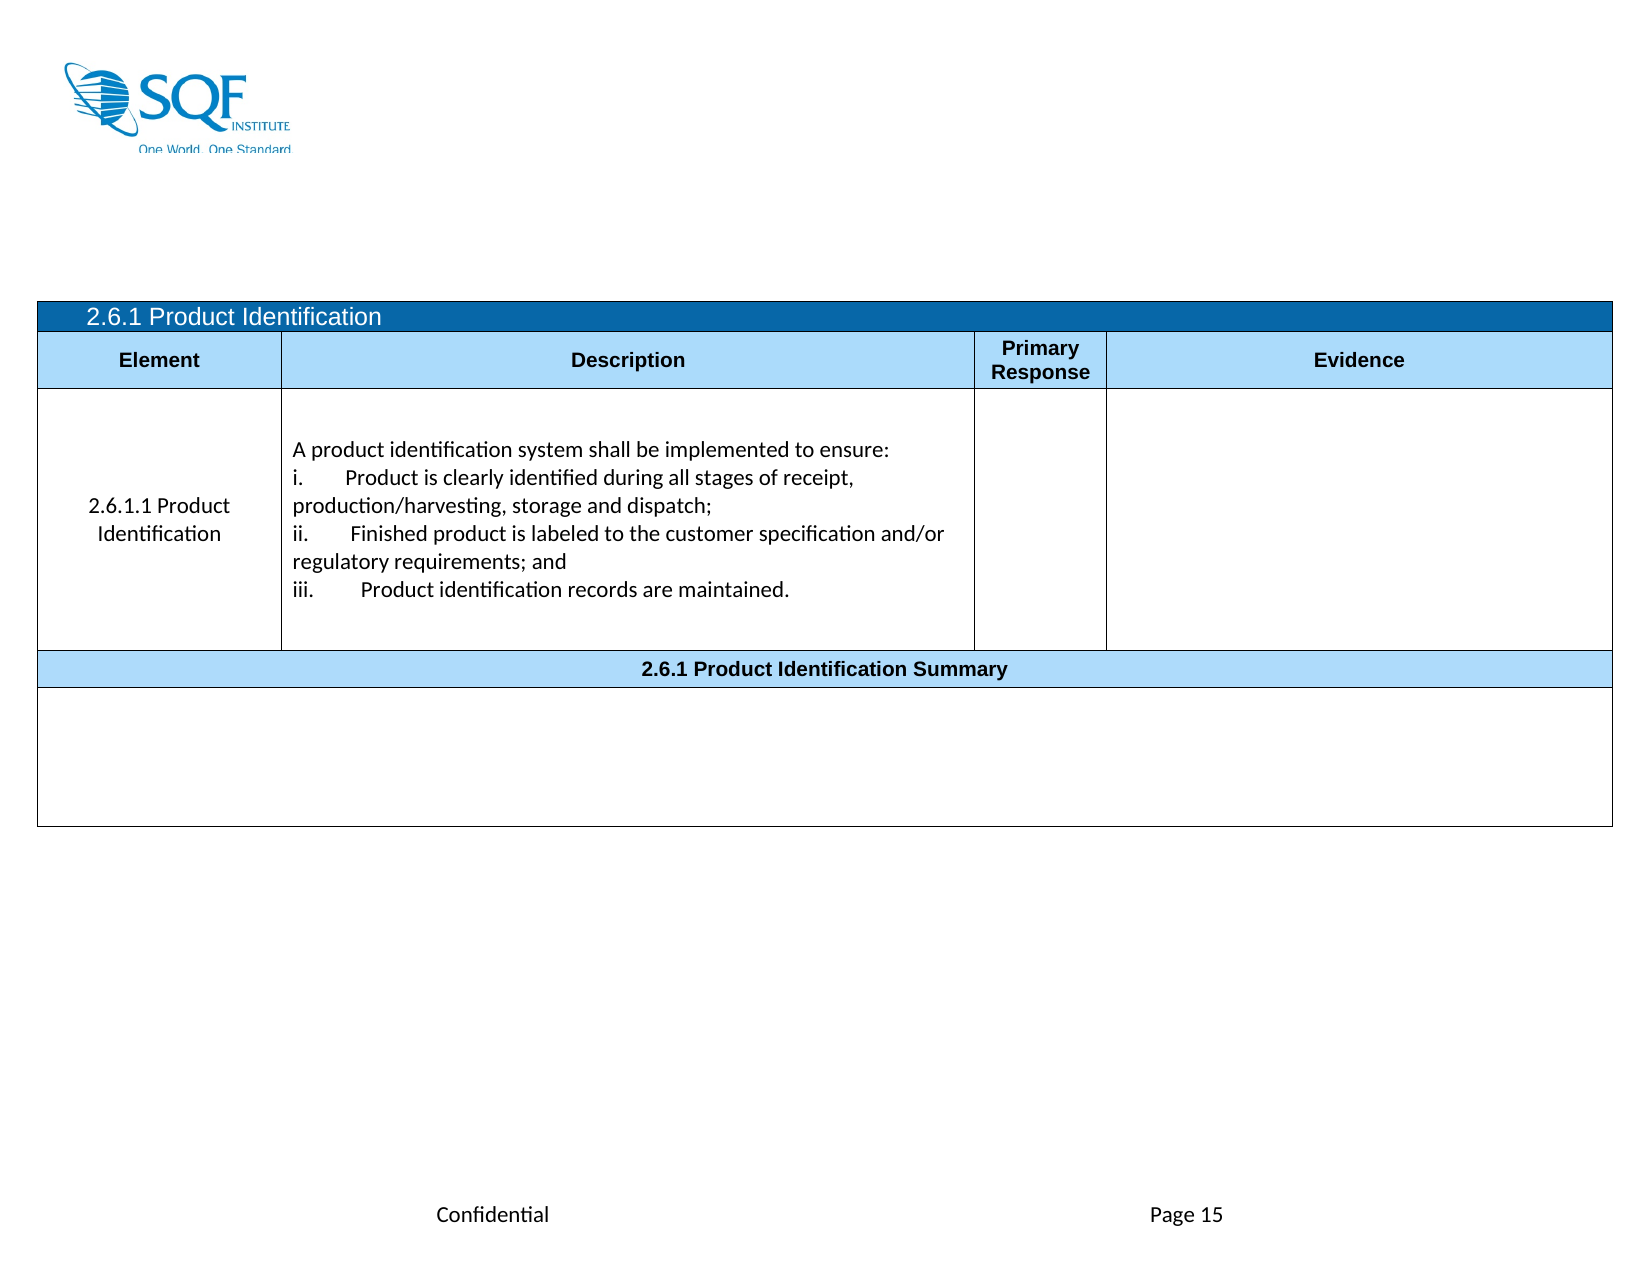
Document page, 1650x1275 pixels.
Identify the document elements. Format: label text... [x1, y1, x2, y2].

table_cell Primary Response [975, 332, 1106, 388]
table_cell [975, 389, 1106, 650]
picture [61, 61, 294, 152]
table_cell [38, 688, 1612, 826]
table_header 2.6.1 Product Identification [38, 302, 1612, 331]
table_cell 2.6.1.1 Product Identification [38, 389, 281, 650]
table_cell Description [282, 332, 974, 388]
table_cell Evidence [1107, 332, 1612, 388]
table_cell 2.6.1 Product Identification Summary [38, 651, 1612, 687]
table_cell Element [38, 332, 281, 388]
table_cell A product identification system shall be implemented to ensure: i. Product is clearly identified during all stages of receipt, production/harvesting, storage and dispatch; ii. Finished product is labeled to the customer specification and/or regulatory requirements; and iii. Product identification records are maintained. [282, 389, 974, 650]
table_cell [1107, 389, 1612, 650]
